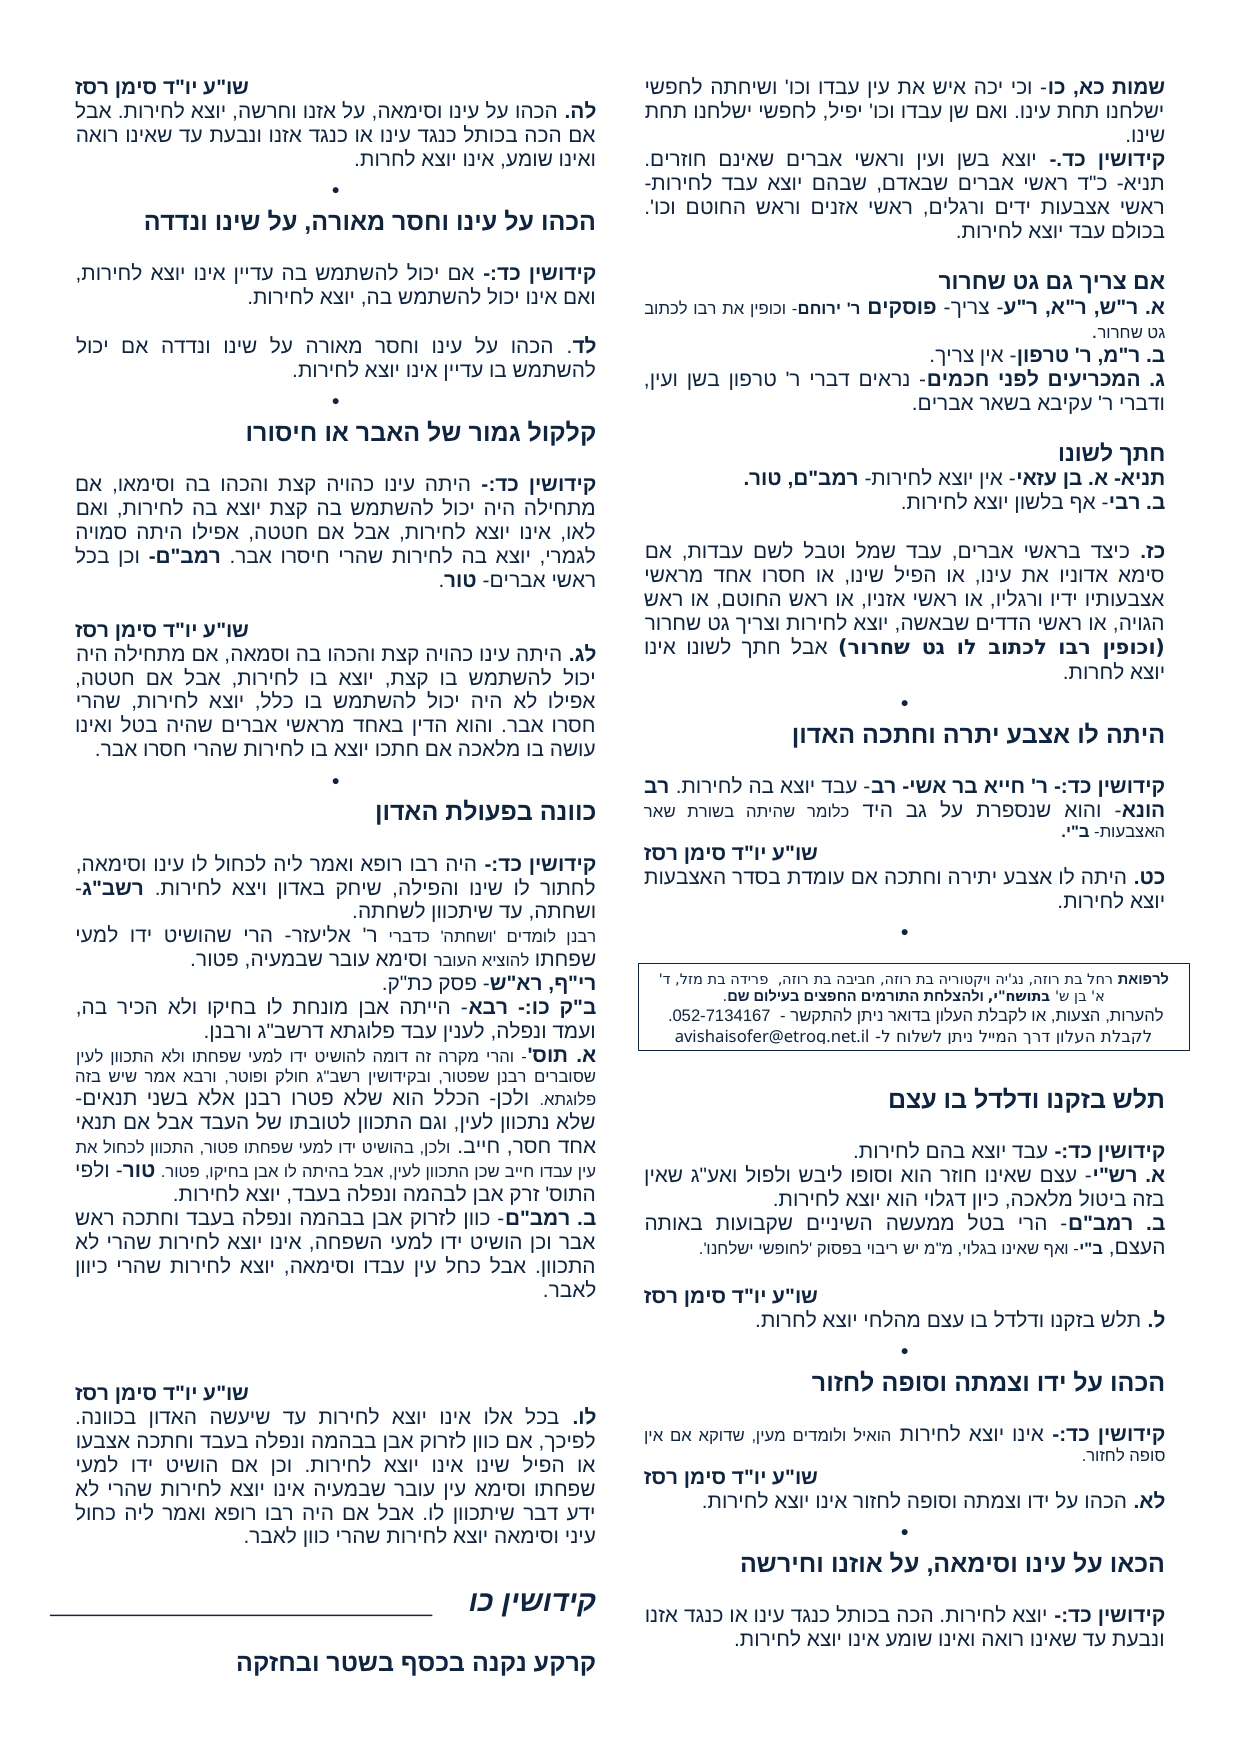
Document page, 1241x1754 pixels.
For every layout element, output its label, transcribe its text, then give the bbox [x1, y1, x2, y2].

text לה. הכהו על עינו וסימאה, על אזנו וחרשה, יוצא לחירות. אבל אם הכה בכותל כנגד עינו או כנגד אזנו ונבעת עד שאינו רואה ואינו שומע, אינו יוצא לחרות. [75, 99, 596, 171]
text שו"ע יו"ד סימן רסז [644, 1284, 1165, 1308]
text • [644, 920, 1165, 944]
text כט. היתה לו אצבע יתירה וחתכה אם עומדת בסדר האצבעות יוצא לחירות. [644, 865, 1165, 913]
text הכהו על ידו וצמתה וסופה לחזור [644, 1368, 1165, 1397]
text ב. רבי- אף בלשון יוצא לחירות. [644, 490, 1165, 514]
text שו"ע יו"ד סימן רסז [644, 841, 1165, 865]
text כז. כיצד בראשי אברים, עבד שמל וטבל לשם עבדות, אם סימא אדוניו את עינו, או הפיל שינו, או חסרו אחד מראשי אצבעותיו ידיו ורגליו, או ראשי אזניו, או ראש החוטם, או ראש הגויה, או ראשי הדדים שבאשה, יוצא לחירות וצריך גט שחרור (וכופין רבו לכתוב לו גט שחרור) אבל חתך לשונו אינו יוצא לחרות. [644, 539, 1165, 684]
text א. ר"ש, ר"א, ר"ע- צריך- פוסקים ר' ירוחם- וכופין את רבו לכתוב גט שחרור. [644, 294, 1165, 342]
text • [644, 1339, 1165, 1363]
text ב. ר"מ, ר' טרפון- אין צריך. [644, 342, 1165, 366]
text קידושין כד:- יוצא לחירות. הכה בכותל כנגד עינו או כנגד אזנו ונבעת עד שאינו רואה ואינו שומע אינו יוצא לחירות. [644, 1603, 1165, 1651]
text רבנן לומדים 'ושחתה' כדברי ר' אליעזר- הרי שהושיט ידו למעי שפחתו להוציא העובר וסימא עובר שבמעיה, פטור. [75, 923, 596, 971]
text הכהו על עינו וחסר מאורה, על שינו ונדדה [75, 207, 596, 236]
text קלקול גמור של האבר או חיסורו [75, 418, 596, 447]
text תניא- א. בן עזאי- אין יוצא לחירות- רמב"ם, טור. [644, 466, 1165, 490]
text ב. רמב"ם- הרי בטל ממעשה השיניים שקבועות באותה העצם, ב"י- ואף שאינו בגלוי, מ"מ יש ריבוי בפסוק 'לחופשי ישלחנו'. [644, 1211, 1165, 1258]
text ב"ק כו:- רבא- הייתה אבן מונחת לו בחיקו ולא הכיר בה, ועמד ונפלה, לענין עבד פלוגתא דרשב"ג ורבנן. [75, 995, 596, 1043]
text כוונה בפעולת האדון [75, 797, 596, 826]
text לו. בכל אלו אינו יוצא לחירות עד שיעשה האדון בכוונה. לפיכך, אם כוון לזרוק אבן בבהמה ונפלה בעבד וחתכה אצבעו או הפיל שינו אינו יוצא לחירות. וכן אם הושיט ידו למעי שפחתו וסימא עין עובר שבמעיה אינו יוצא לחירות שהרי לא ידע דבר שיתכוון לו. אבל אם היה רבו רופא ואמר ליה כחול עיני וסימאה יוצא לחירות שהרי כוון לאבר. [75, 1404, 596, 1548]
text • [75, 768, 596, 792]
text ב. רמב"ם- כוון לזרוק אבן בבהמה ונפלה בעבד וחתכה ראש אבר וכן הושיט ידו למעי השפחה, אינו יוצא לחירות שהרי לא התכוון. אבל כחל עין עבדו וסימאה, יוצא לחירות שהרי כיוון לאבר. [75, 1206, 596, 1302]
text א. רש"י- עצם שאינו חוזר הוא וסופו ליבש ולפול ואע"ג שאין בזה ביטול מלאכה, כיון דגלוי הוא יוצא לחירות. [644, 1163, 1165, 1211]
text קידושין כד:- עבד יוצא בהם לחירות. [644, 1139, 1165, 1163]
text לג. היתה עינו כהויה קצת והכהו בה וסמאה, אם מתחילה היה יכול להשתמש בו קצת, יוצא בו לחירות, אבל אם חטטה, אפילו לא היה יכול להשתמש בו כלל, יוצא לחירות, שהרי חסרו אבר. והוא הדין באחד מראשי אברים שהיה בטל ואינו עושה בו מלאכה אם חתכו יוצא בו לחירות שהרי חסרו אבר. [75, 641, 596, 761]
text לא. הכהו על ידו וצמתה וסופה לחזור אינו יוצא לחירות. [644, 1489, 1165, 1513]
text קידושין כד:- היה רבו רופא ואמר ליה לכחול לו עינו וסימאה, לחתור לו שינו והפילה, שיחק באדון ויצא לחירות. רשב"ג- ושחתה, עד שיתכוון לשחתה. [75, 851, 596, 923]
text • [644, 691, 1165, 715]
text קרקע נקנה בכסף בשטר ובחזקה [75, 1648, 596, 1677]
text • [644, 1520, 1165, 1544]
text • [75, 178, 596, 202]
text היתה לו אצבע יתרה וחתכה האדון [644, 719, 1165, 748]
text שו"ע יו"ד סימן רסז [644, 1465, 1165, 1489]
text קידושין כד.- יוצא בשן ועין וראשי אברים שאינם חוזרים. תניא- כ"ד ראשי אברים שבאדם, שבהם יוצא עבד לחירות- ראשי אצבעות ידים ורגלים, ראשי אזנים וראש החוטם וכו'. בכולם עבד יוצא לחירות. [644, 147, 1165, 243]
text • [75, 389, 596, 413]
text אם צריך גם גט שחרור [644, 268, 1165, 294]
text ג. המכריעים לפני חכמים- נראים דברי ר' טרפון בשן ועין, ודברי ר' עקיבא בשאר אברים. [644, 366, 1165, 414]
text רי"ף, רא"ש- פסק כת"ק. [75, 971, 596, 995]
text ל. תלש בזקנו ודלדל בו עצם מהלחי יוצא לחרות. [644, 1308, 1165, 1332]
text קידושין כד:- ר' חייא בר אשי- רב- עבד יוצא בה לחירות. רב הונא- והוא שנספרת על גב היד כלומר שהיתה בשורת שאר האצבעות- ב"י. [644, 774, 1165, 841]
text קידושין כו [75, 1584, 596, 1618]
text קידושין כד:- היתה עינו כהויה קצת והכהו בה וסימאו, אם מתחילה היה יכול להשתמש בה קצת יוצא בה לחירות, ואם לאו, אינו יוצא לחירות, אבל אם חטטה, אפילו היתה סמויה לגמרי, יוצא בה לחירות שהרי חיסרו אבר. רמב"ם- וכן בכל ראשי אברים- טור. [75, 472, 596, 592]
text שו"ע יו"ד סימן רסז [75, 1381, 596, 1404]
text שמות כא, כו- וכי יכה איש את עין עבדו וכו' ושיחתה לחפשי ישלחנו תחת עינו. ואם שן עבדו וכו' יפיל, לחפשי ישלחנו תחת שינו. [644, 75, 1165, 147]
text שו"ע יו"ד סימן רסז [75, 617, 596, 641]
text קידושין כד:- אם יכול להשתמש בה עדיין אינו יוצא לחירות, ואם אינו יכול להשתמש בה, יוצא לחירות. [75, 261, 596, 309]
text א. תוס'- והרי מקרה זה דומה להושיט ידו למעי שפחתו ולא התכוון לעין שסוברים רבנן שפטור, ובקידושין רשב"ג חולק ופוטר, ורבא אמר שיש בזה פלוגתא. ולכן- הכלל הוא שלא פטרו רבנן אלא בשני תנאים- שלא נתכוון לעין, וגם התכוון לטובתו של העבד אבל אם תנאי אחד חסר, חייב. ולכן, בהושיט ידו למעי שפחתו פטור, התכוון לכחול את עין עבדו חייב שכן התכוון לעין, אבל בהיתה לו אבן בחיקו, פטור. טור- ולפי התוס' זרק אבן לבהמה ונפלה בעבד, יוצא לחירות. [75, 1043, 596, 1206]
text חתך לשונו [644, 440, 1165, 466]
text קידושין כד:- אינו יוצא לחירות הואיל ולומדים מעין, שדוקא אם אין סופה לחזור. [644, 1422, 1165, 1465]
text שו"ע יו"ד סימן רסז [75, 75, 596, 99]
text תלש בזקנו ודלדל בו עצם [644, 1084, 1165, 1113]
text לד. הכהו על עינו וחסר מאורה על שינו ונדדה אם יכול להשתמש בו עדיין אינו יוצא לחירות. [75, 334, 596, 382]
text הכאו על עינו וסימאה, על אוזנו וחירשה [644, 1549, 1165, 1578]
